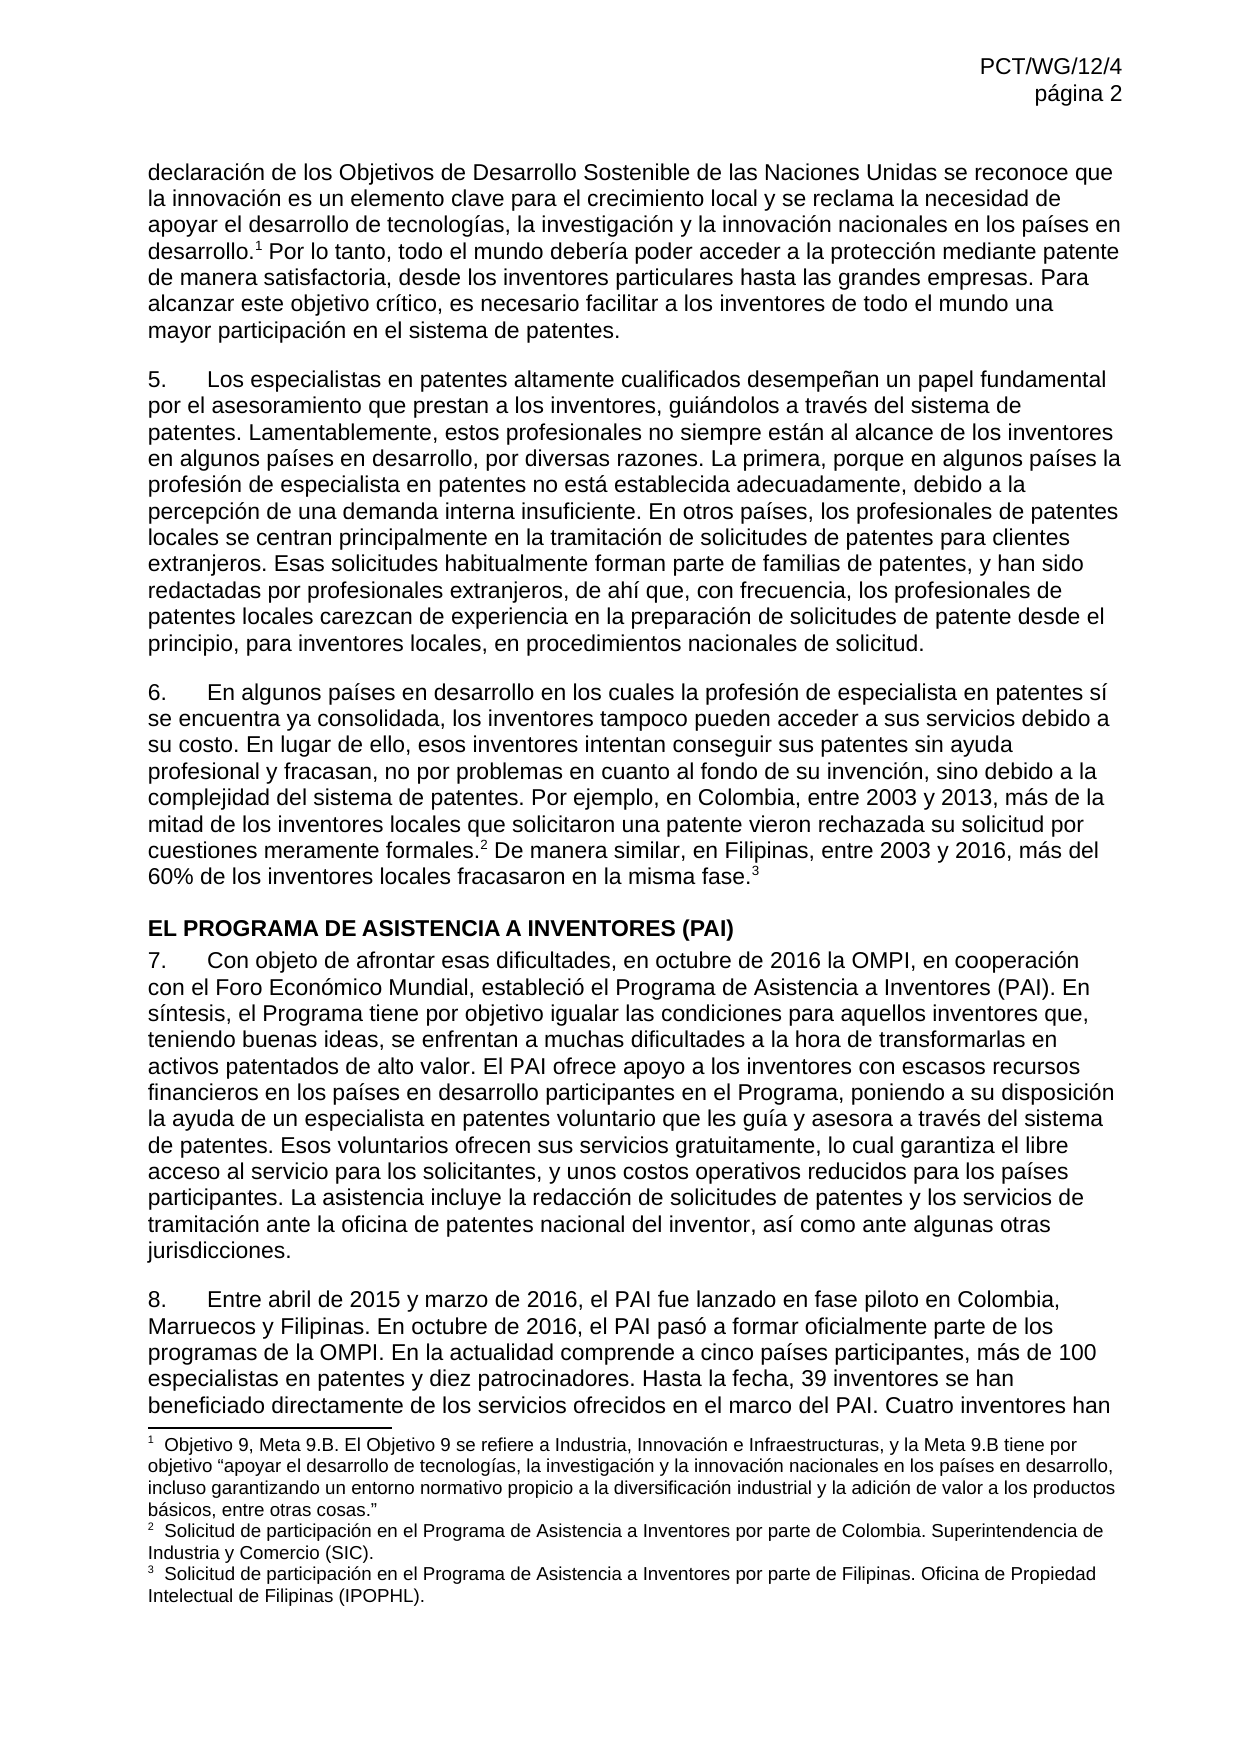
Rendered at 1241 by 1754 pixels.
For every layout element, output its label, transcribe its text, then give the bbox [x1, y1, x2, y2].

text Con objeto de afrontar esas dificultades, en octubre de 2016 la OMPI, en cooperación con el Foro Económico Mundial, estableció el Programa de Asistencia a Inventores (PAI). En síntesis, el Programa tiene por objetivo igualar las condiciones para aquellos inventores que, teniendo buenas ideas, se enfrentan a muchas dificultades a la hora de transformarlas en activos patentados de alto valor. El PAI ofrece apoyo a los inventores con escasos recursos financieros en los países en desarrollo participantes en el Programa, poniendo a su disposición la ayuda de un especialista en patentes voluntario que les guía y asesora a través del sistema de patentes. Esos voluntarios ofrecen sus servicios gratuitamente, lo cual garantiza el libre acceso al servicio para los solicitantes, y unos costos operativos reducidos para los países participantes. La asistencia incluye la redacción de solicitudes de patentes y los servicios de tramitación ante la oficina de patentes nacional del inventor, así como ante algunas otras jurisdicciones. [148, 947, 1122, 1263]
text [148, 158, 1122, 343]
text Los especialistas en patentes altamente cualificados desempeñan un papel fundamental por el asesoramiento que prestan a los inventores, guiándolos a través del sistema de patentes. Lamentablemente, estos profesionales no siempre están al alcance de los inventores en algunos países en desarrollo, por diversas razones. La primera, porque en algunos países la profesión de especialista en patentes no está establecida adecuadamente, debido a la percepción de una demanda interna insuficiente. En otros países, los profesionales de patentes locales se centran principalmente en la tramitación de solicitudes de patentes para clientes extranjeros. Esas solicitudes habitualmente forman parte de familias de patentes, y han sido redactadas por profesionales extranjeros, de ahí que, con frecuencia, los profesionales de patentes locales carezcan de experiencia en la preparación de solicitudes de patente desde el principio, para inventores locales, en procedimientos nacionales de solicitud. [148, 366, 1122, 656]
subtitle El Programa de Asistencia a Inventores (PAI) [148, 914, 1122, 941]
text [148, 1286, 1122, 1418]
text En algunos países en desarrollo en los cuales la profesión de especialista en patentes sí se encuentra ya consolidada, los inventores tampoco pueden acceder a sus servicios debido a su costo. En lugar de ello, esos inventores intentan conseguir sus patentes sin ayuda profesional y fracasan, no por problemas en cuanto al fondo de su invención, sino debido a la complejidad del sistema de patentes. Por ejemplo, en Colombia, entre 2003 y 2013, más de la mitad de los inventores locales que solicitaron una patente vieron rechazada su solicitud por cuestiones meramente formales. De manera similar, en Filipinas, entre 2003 y 2016, más del 60% de los inventores locales fracasaron en la misma fase. [148, 679, 1122, 889]
